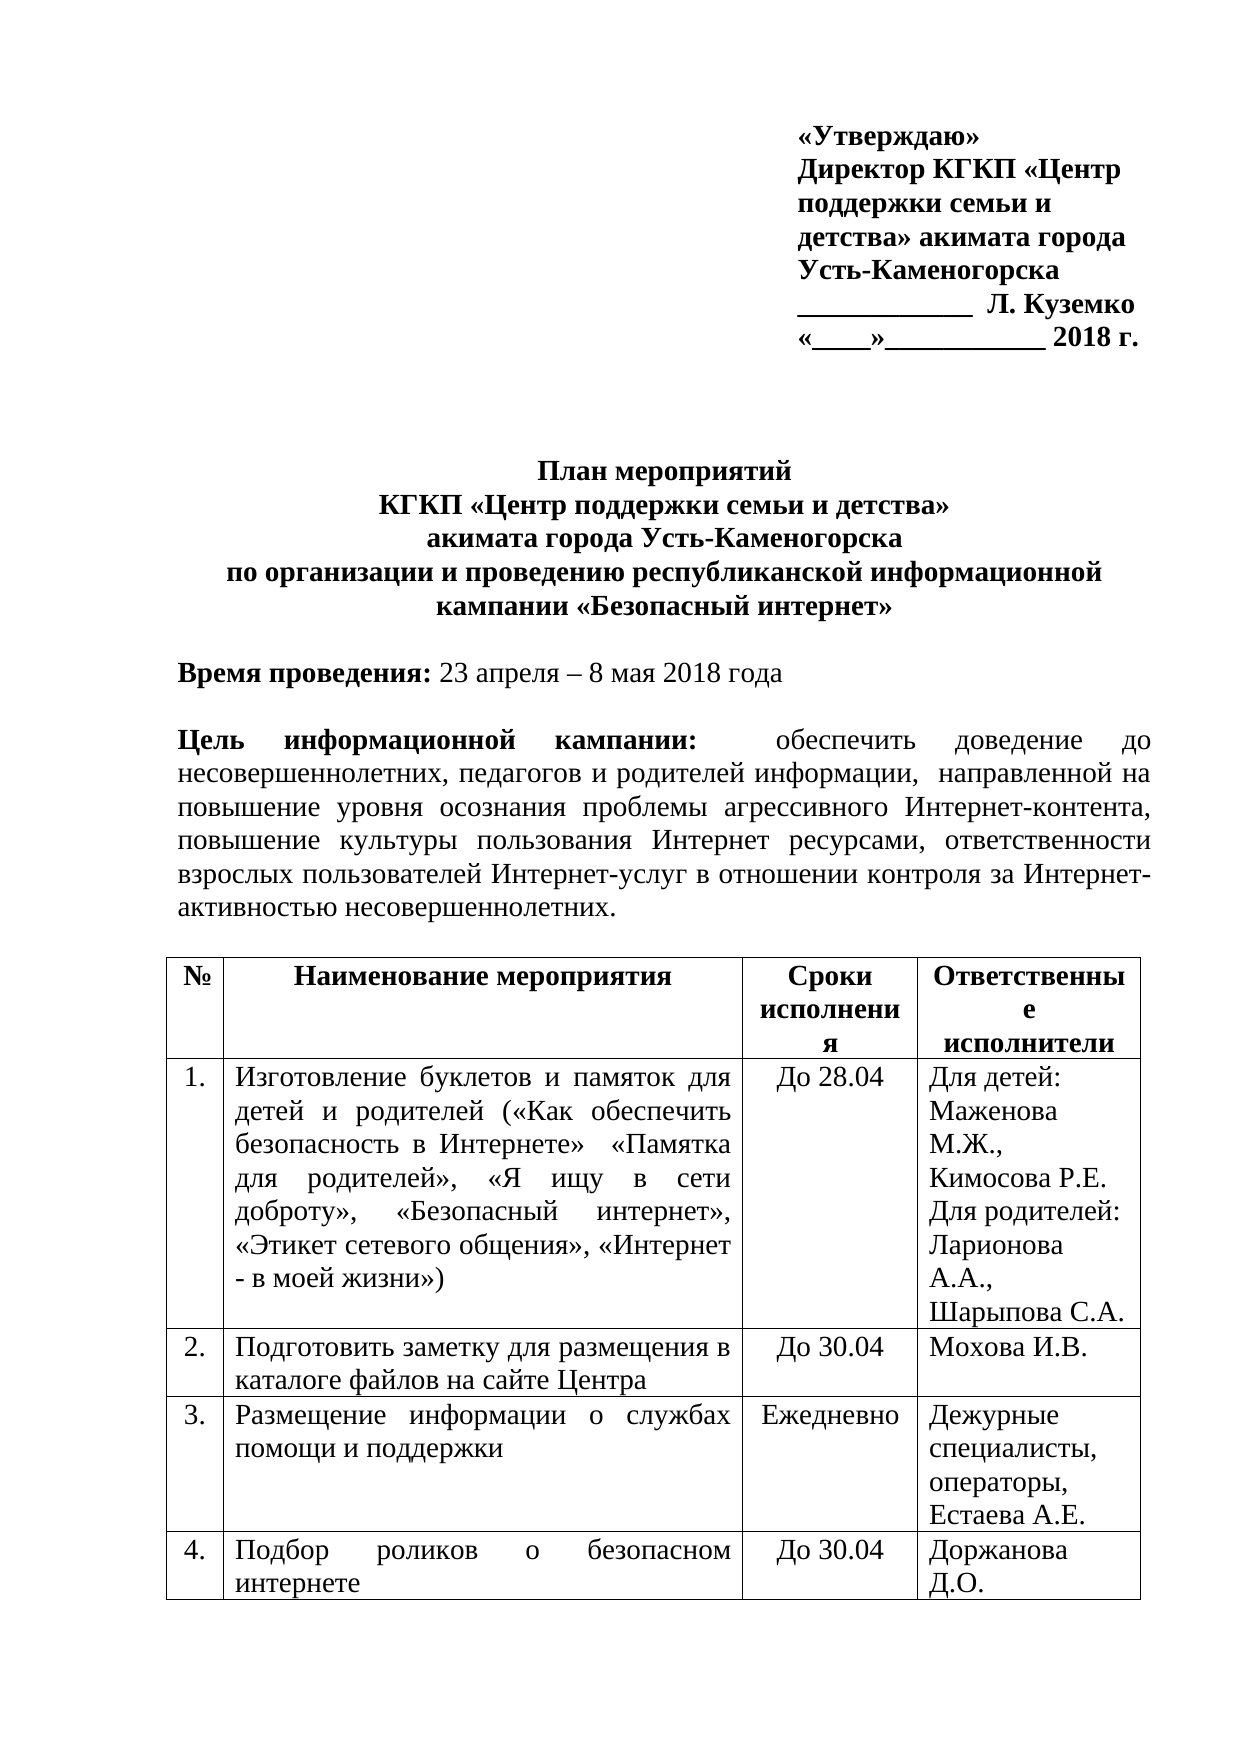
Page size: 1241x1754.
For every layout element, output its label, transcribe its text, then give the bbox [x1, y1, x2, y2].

table_cell Доржанова Д.О. [918, 1532, 1140, 1599]
table_header № [167, 958, 223, 1058]
text акимата города Усть-Каменогорска [177, 521, 1152, 554]
text Время проведения: 23 апреля – 8 мая 2018 года [177, 655, 1152, 688]
table_cell До 30.04 [743, 1532, 917, 1599]
table_cell Подбор роликов о безопасном интернете [224, 1532, 742, 1599]
text Директор КГКП «Центр поддержки семьи и детства» акимата города Усть-Каменогорска [797, 152, 1152, 286]
table_header Ответственные исполнители [918, 958, 1140, 1058]
text по организации и проведению республиканской информационной кампании «Безопасный интернет» [177, 554, 1152, 621]
table_cell Подготовить заметку для размещения в каталоге файлов на сайте Центра [224, 1329, 742, 1396]
table_cell Дежурные специалисты, операторы, Естаева А.Е. [918, 1397, 1140, 1531]
table_cell 3. [167, 1397, 223, 1531]
table_cell Для детей: Маженова М.Ж., Кимосова Р.Е. Для родителей: Ларионова А.А., Шарыпова С.А. [918, 1059, 1140, 1328]
text «Утверждаю» [797, 118, 1152, 152]
table_cell Ежедневно [743, 1397, 917, 1531]
text Цель информационной кампании: обеспечить доведение до несовершеннолетних, педагогов и родителей информации, направленной на повышение уровня осознания проблемы агрессивного Интернет-контента, повышение культуры пользования Интернет ресурсами, ответственности взрослых пользователей Интернет-услуг в отношении контроля за Интернет-активностью несовершеннолетних. [177, 722, 1152, 923]
table_header Наименование мероприятия [224, 958, 742, 1058]
table_cell 2. [167, 1329, 223, 1396]
text ____________ Л. Куземко [797, 286, 1152, 319]
text План мероприятий [177, 453, 1152, 487]
table_cell До 30.04 [743, 1329, 917, 1396]
table_cell Изготовление буклетов и памяток для детей и родителей («Как обеспечить безопасность в Интернете» «Памятка для родителей», «Я ищу в сети доброту», «Безопасный интернет», «Этикет сетевого общения», «Интернет - в моей жизни») [224, 1059, 742, 1328]
text КГКП «Центр поддержки семьи и детства» [177, 487, 1152, 521]
table_cell 4. [167, 1532, 223, 1599]
table_cell Размещение информации о службах помощи и поддержки [224, 1397, 742, 1531]
table_cell Мохова И.В. [918, 1329, 1140, 1396]
table_cell 1. [167, 1059, 223, 1328]
table_header Сроки исполнения [743, 958, 917, 1058]
text «____»___________ 2018 г. [797, 319, 1152, 353]
table_cell До 28.04 [743, 1059, 917, 1328]
